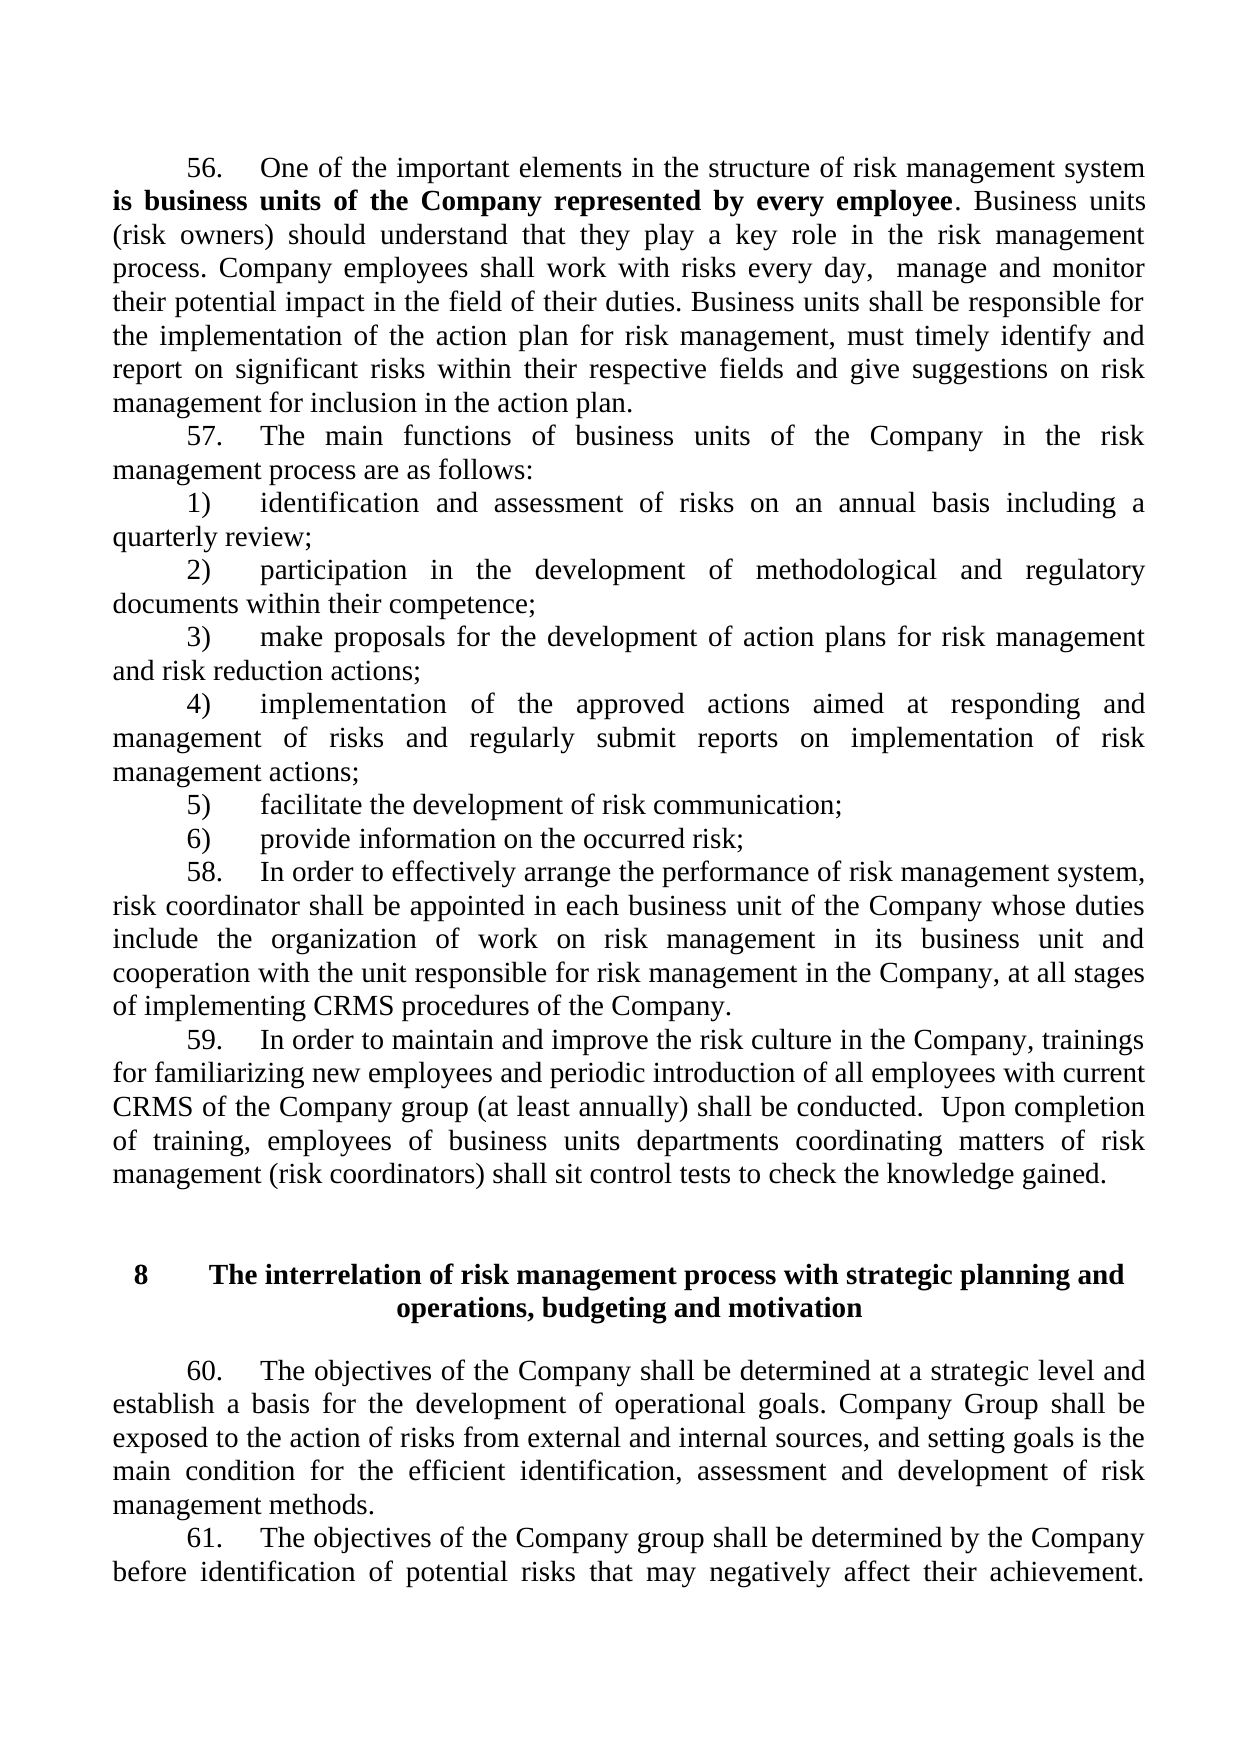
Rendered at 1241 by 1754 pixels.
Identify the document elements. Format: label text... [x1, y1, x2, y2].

list implementation of the approved actions aimed at responding and management of risks and regularly submit reports on implementation of risk management actions; [112, 687, 1146, 787]
list One of the important elements in the structure of risk management system is business units of the Company represented by every employee. Business units (risk owners) should understand that they play a key role in the risk management process. Company employees shall work with risks every day, manage and monitor their potential impact in the field of their duties. Business units shall be responsible for the implementation of the action plan for risk management, must timely identify and report on significant risks within their respective fields and give suggestions on risk management for inclusion in the action plan. [112, 150, 1146, 418]
list make proposals for the development of action plans for risk management and risk reduction actions; [112, 619, 1146, 687]
list identification and assessment of risks on an annual basis including a quarterly review; [112, 485, 1146, 552]
list In order to maintain and improve the risk culture in the Company, trainings for familiarizing new employees and periodic introduction of all employees with current CRMS of the Company group (at least annually) shall be conducted. Upon completion of training, employees of business units departments coordinating matters of risk management (risk coordinators) shall sit control tests to check the knowledge gained. [112, 1022, 1146, 1190]
list The objectives of the Company shall be determined at a strategic level and establish a basis for the development of operational goals. Company Group shall be exposed to the action of risks from external and internal sources, and setting goals is the main condition for the efficient identification, assessment and development of risk management methods. [112, 1353, 1146, 1520]
subtitle The interrelation of risk management process with strategic planning and operations, budgeting and motivation [112, 1257, 1146, 1324]
list participation in the development of methodological and regulatory documents within their competence; [112, 552, 1146, 619]
list facilitate the development of risk communication; [112, 787, 1146, 821]
list provide information on the occurred risk; [112, 821, 1146, 854]
list In order to effectively arrange the performance of risk management system, risk coordinator shall be appointed in each business unit of the Company whose duties include the organization of work on risk management in its business unit and cooperation with the unit responsible for risk management in the Company, at all stages of implementing CRMS procedures of the Company. [112, 854, 1146, 1022]
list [112, 1520, 1146, 1587]
list The main functions of business units of the Company in the risk management process are as follows: [112, 418, 1146, 485]
